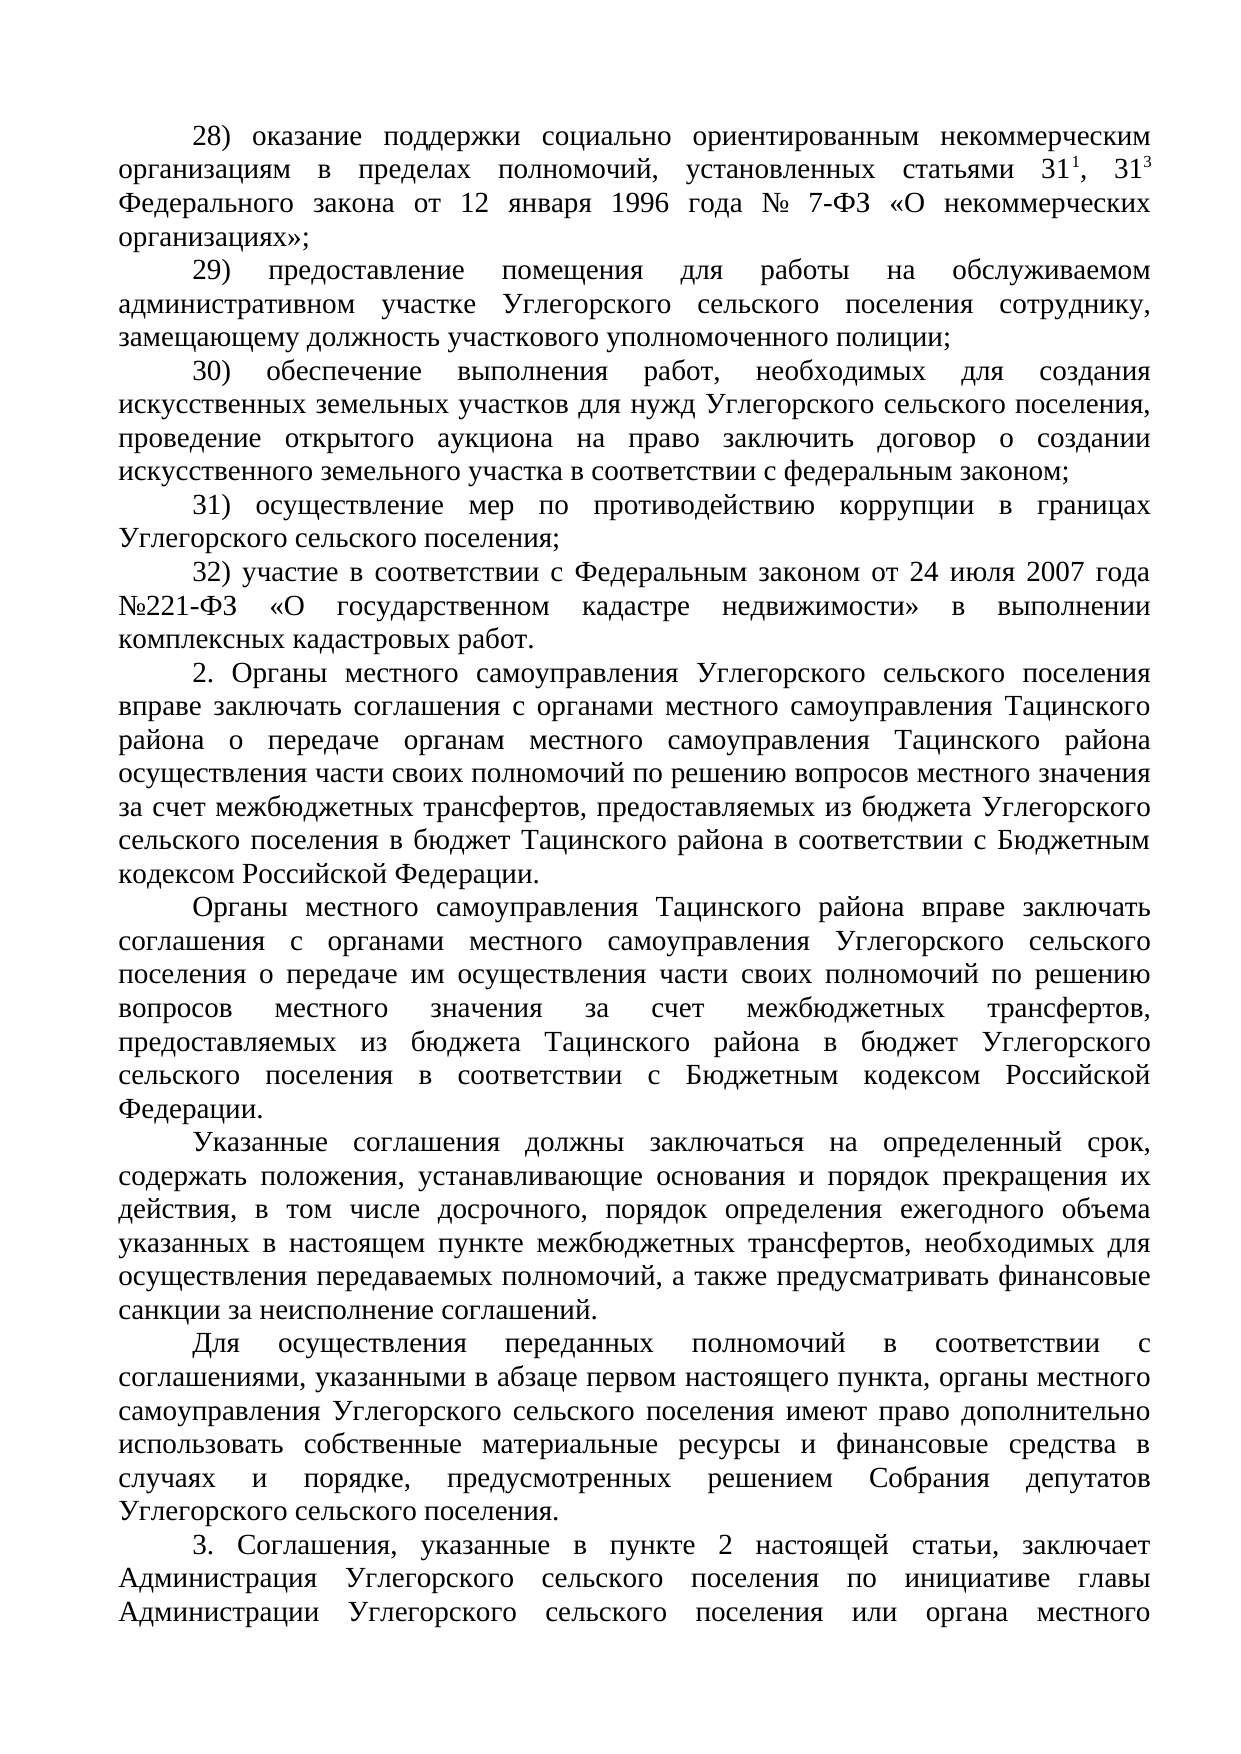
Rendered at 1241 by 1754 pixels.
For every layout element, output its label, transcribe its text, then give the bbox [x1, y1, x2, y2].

text 32) участие в соответствии с Федеральным законом от 24 июля 2007 года №221-ФЗ «О государственном кадастре недвижимости» в выполнении комплексных кадастровых работ. [118, 554, 1152, 655]
text Указанные соглашения должны заключаться на определенный срок, содержать положения, устанавливающие основания и порядок прекращения их действия, в том числе досрочного, порядок определения ежегодного объема указанных в настоящем пункте межбюджетных трансфертов, необходимых для осуществления передаваемых полномочий, а также предусматривать финансовые санкции за неисполнение соглашений. [118, 1124, 1152, 1326]
text Для осуществления переданных полномочий в соответствии с соглашениями, указанными в абзаце первом настоящего пункта, органы местного самоуправления Углегорского сельского поселения имеют право дополнительно использовать собственные материальные ресурсы и финансовые средства в случаях и порядке, предусмотренных решением Собрания депутатов Углегорского сельского поселения. [118, 1326, 1152, 1527]
text Органы местного самоуправления Тацинского района вправе заключать соглашения с органами местного самоуправления Углегорского сельского поселения о передаче им осуществления части своих полномочий по решению вопросов местного значения за счет межбюджетных трансфертов, предоставляемых из бюджета Тацинского района в бюджет Углегорского сельского поселения в соответствии с Бюджетным кодексом Российской Федерации. [118, 889, 1152, 1124]
text 2. Органы местного самоуправления Углегорского сельского поселения вправе заключать соглашения с органами местного самоуправления Тацинского района о передаче органам местного самоуправления Тацинского района осуществления части своих полномочий по решению вопросов местного значения за счет межбюджетных трансфертов, предоставляемых из бюджета Углегорского сельского поселения в бюджет Тацинского района в соответствии с Бюджетным кодексом Российской Федерации. [118, 655, 1152, 889]
text 30) обеспечение выполнения работ, необходимых для создания искусственных земельных участков для нужд Углегорского сельского поселения, проведение открытого аукциона на право заключить договор о создании искусственного земельного участка в соответствии с федеральным законом; [118, 353, 1152, 487]
text 29) предоставление помещения для работы на обслуживаемом административном участке Углегорского сельского поселения сотруднику, замещающему должность участкового уполномоченного полиции; [118, 252, 1152, 353]
text 28) оказание поддержки социально ориентированным некоммерческим организациям в пределах полномочий, установленных статьями 311, 313 Федерального закона от 12 января 1996 года № 7-ФЗ «О некоммерческих организациях»; [118, 118, 1152, 252]
text 31) осуществление мер по противодействию коррупции в границах Углегорского сельского поселения; [118, 487, 1152, 554]
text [118, 1527, 1152, 1627]
